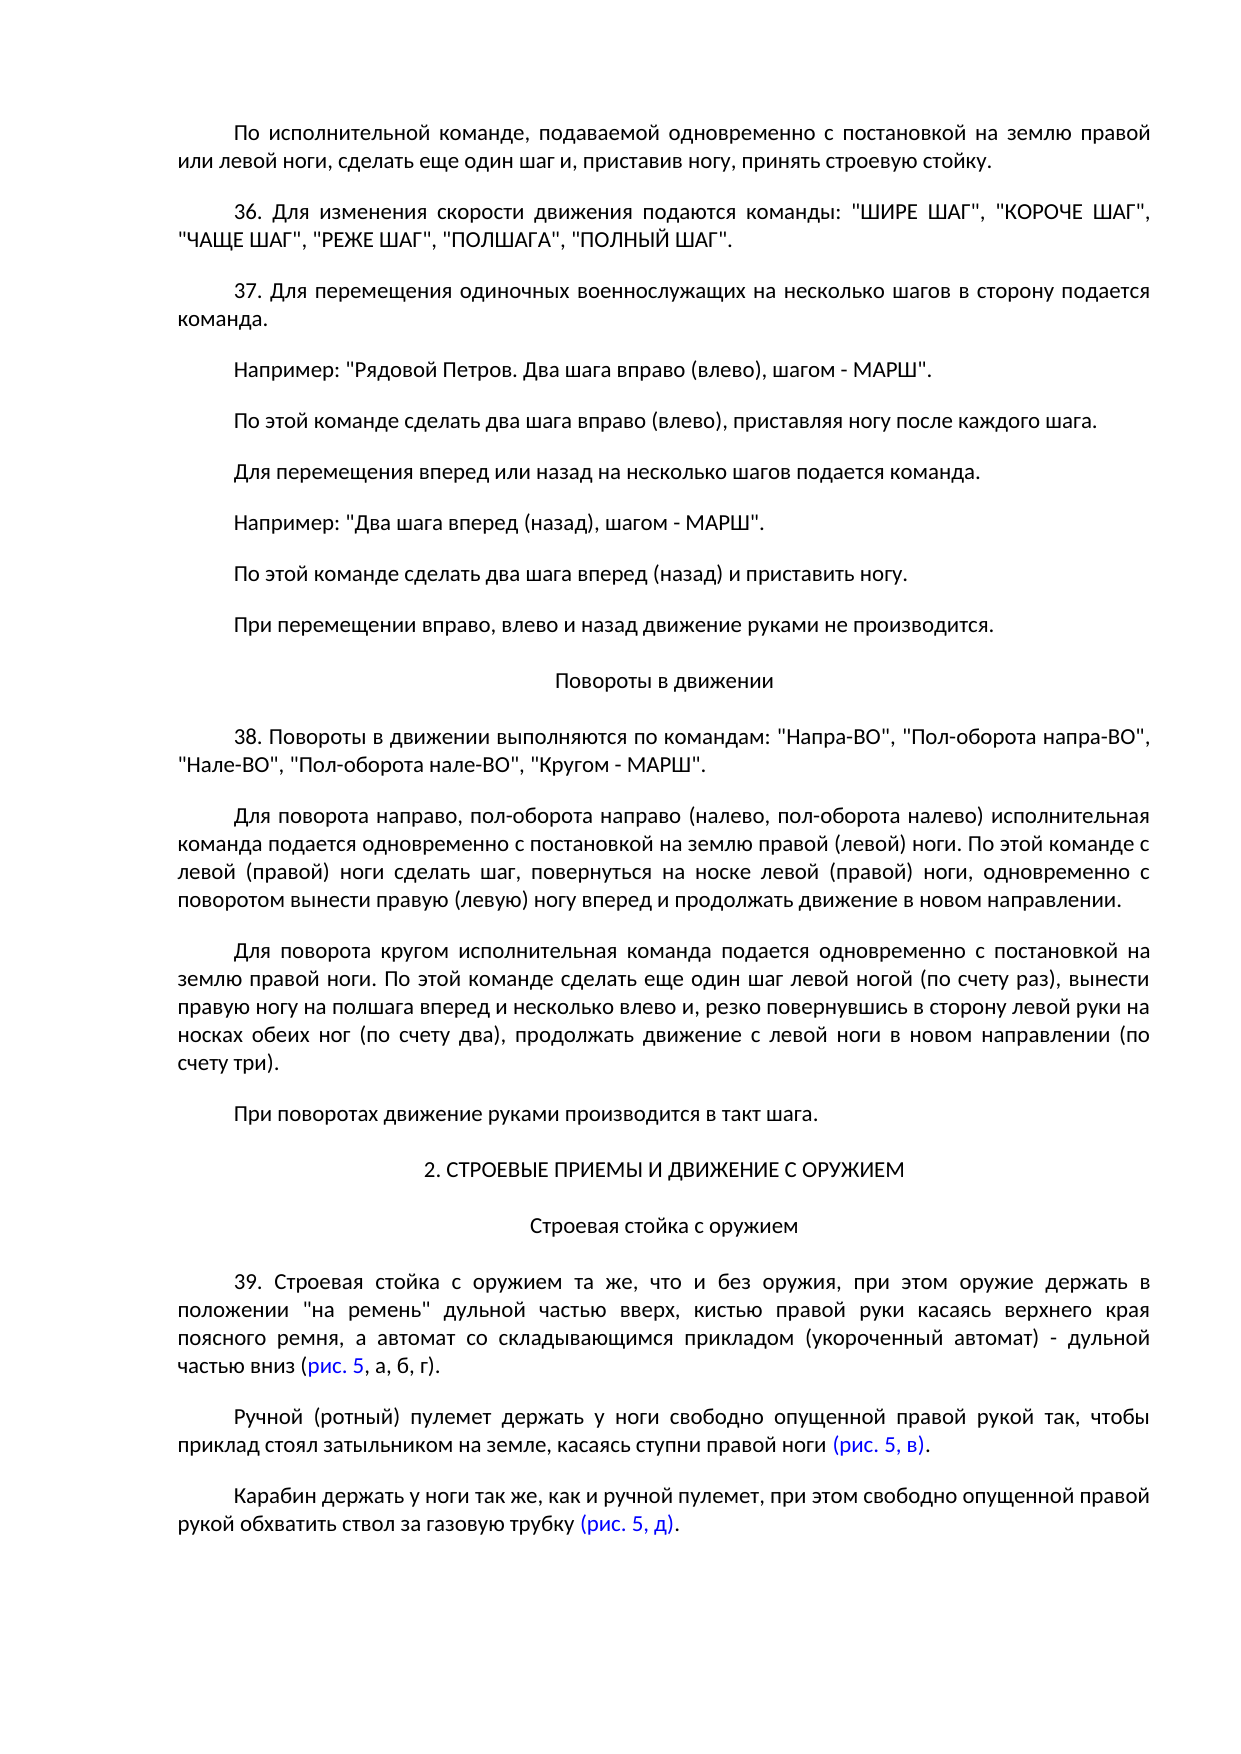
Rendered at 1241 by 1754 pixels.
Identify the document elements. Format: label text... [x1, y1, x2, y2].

text Например: "Рядовой Петров. Два шага вправо (влево), шагом - МАРШ". [177, 355, 1152, 383]
text 37. Для перемещения одиночных военнослужащих на несколько шагов в сторону подается команда. [177, 276, 1152, 332]
text 39. Строевая стойка с оружием та же, что и без оружия, при этом оружие держать в положении "на ремень" дульной частью вверх, кистью правой руки касаясь верхнего края поясного ремня, а автомат со складывающимся прикладом (укороченный автомат) - дульной частью вниз (рис. 5, а, б, г). [177, 1267, 1152, 1379]
text При поворотах движение руками производится в такт шага. [177, 1099, 1152, 1127]
text Для поворота направо, пол-оборота направо (налево, пол-оборота налево) исполнительная команда подается одновременно с постановкой на землю правой (левой) ноги. По этой команде с левой (правой) ноги сделать шаг, повернуться на носке левой (правой) ноги, одновременно с поворотом вынести правую (левую) ногу вперед и продолжать движение в новом направлении. [177, 801, 1152, 913]
text По этой команде сделать два шага вправо (влево), приставляя ногу после каждого шага. [177, 406, 1152, 434]
text 2. СТРОЕВЫЕ ПРИЕМЫ И ДВИЖЕНИЕ С ОРУЖИЕМ [177, 1155, 1152, 1183]
text 36. Для изменения скорости движения подаются команды: "ШИРЕ ШАГ", "КОРОЧЕ ШАГ", "ЧАЩЕ ШАГ", "РЕЖЕ ШАГ", "ПОЛШАГА", "ПОЛНЫЙ ШАГ". [177, 197, 1152, 253]
text Например: "Два шага вперед (назад), шагом - МАРШ". [177, 508, 1152, 536]
text При перемещении вправо, влево и назад движение руками не производится. [177, 610, 1152, 638]
text Повороты в движении [177, 666, 1152, 694]
text По исполнительной команде, подаваемой одновременно с постановкой на землю правой или левой ноги, сделать еще один шаг и, приставив ногу, принять строевую стойку. [177, 118, 1152, 174]
text Для перемещения вперед или назад на несколько шагов подается команда. [177, 457, 1152, 485]
text Ручной (ротный) пулемет держать у ноги свободно опущенной правой рукой так, чтобы приклад стоял затыльником на земле, касаясь ступни правой ноги (рис. 5, в). [177, 1402, 1152, 1458]
text Строевая стойка с оружием [177, 1211, 1152, 1239]
text 38. Повороты в движении выполняются по командам: "Напра-ВО", "Пол-оборота напра-ВО", "Нале-ВО", "Пол-оборота нале-ВО", "Кругом - МАРШ". [177, 722, 1152, 778]
text Для поворота кругом исполнительная команда подается одновременно с постановкой на землю правой ноги. По этой команде сделать еще один шаг левой ногой (по счету раз), вынести правую ногу на полшага вперед и несколько влево и, резко повернувшись в сторону левой руки на носках обеих ног (по счету два), продолжать движение с левой ноги в новом направлении (по счету три). [177, 936, 1152, 1076]
text Карабин держать у ноги так же, как и ручной пулемет, при этом свободно опущенной правой рукой обхватить ствол за газовую трубку (рис. 5, д). [177, 1481, 1152, 1537]
text По этой команде сделать два шага вперед (назад) и приставить ногу. [177, 559, 1152, 587]
